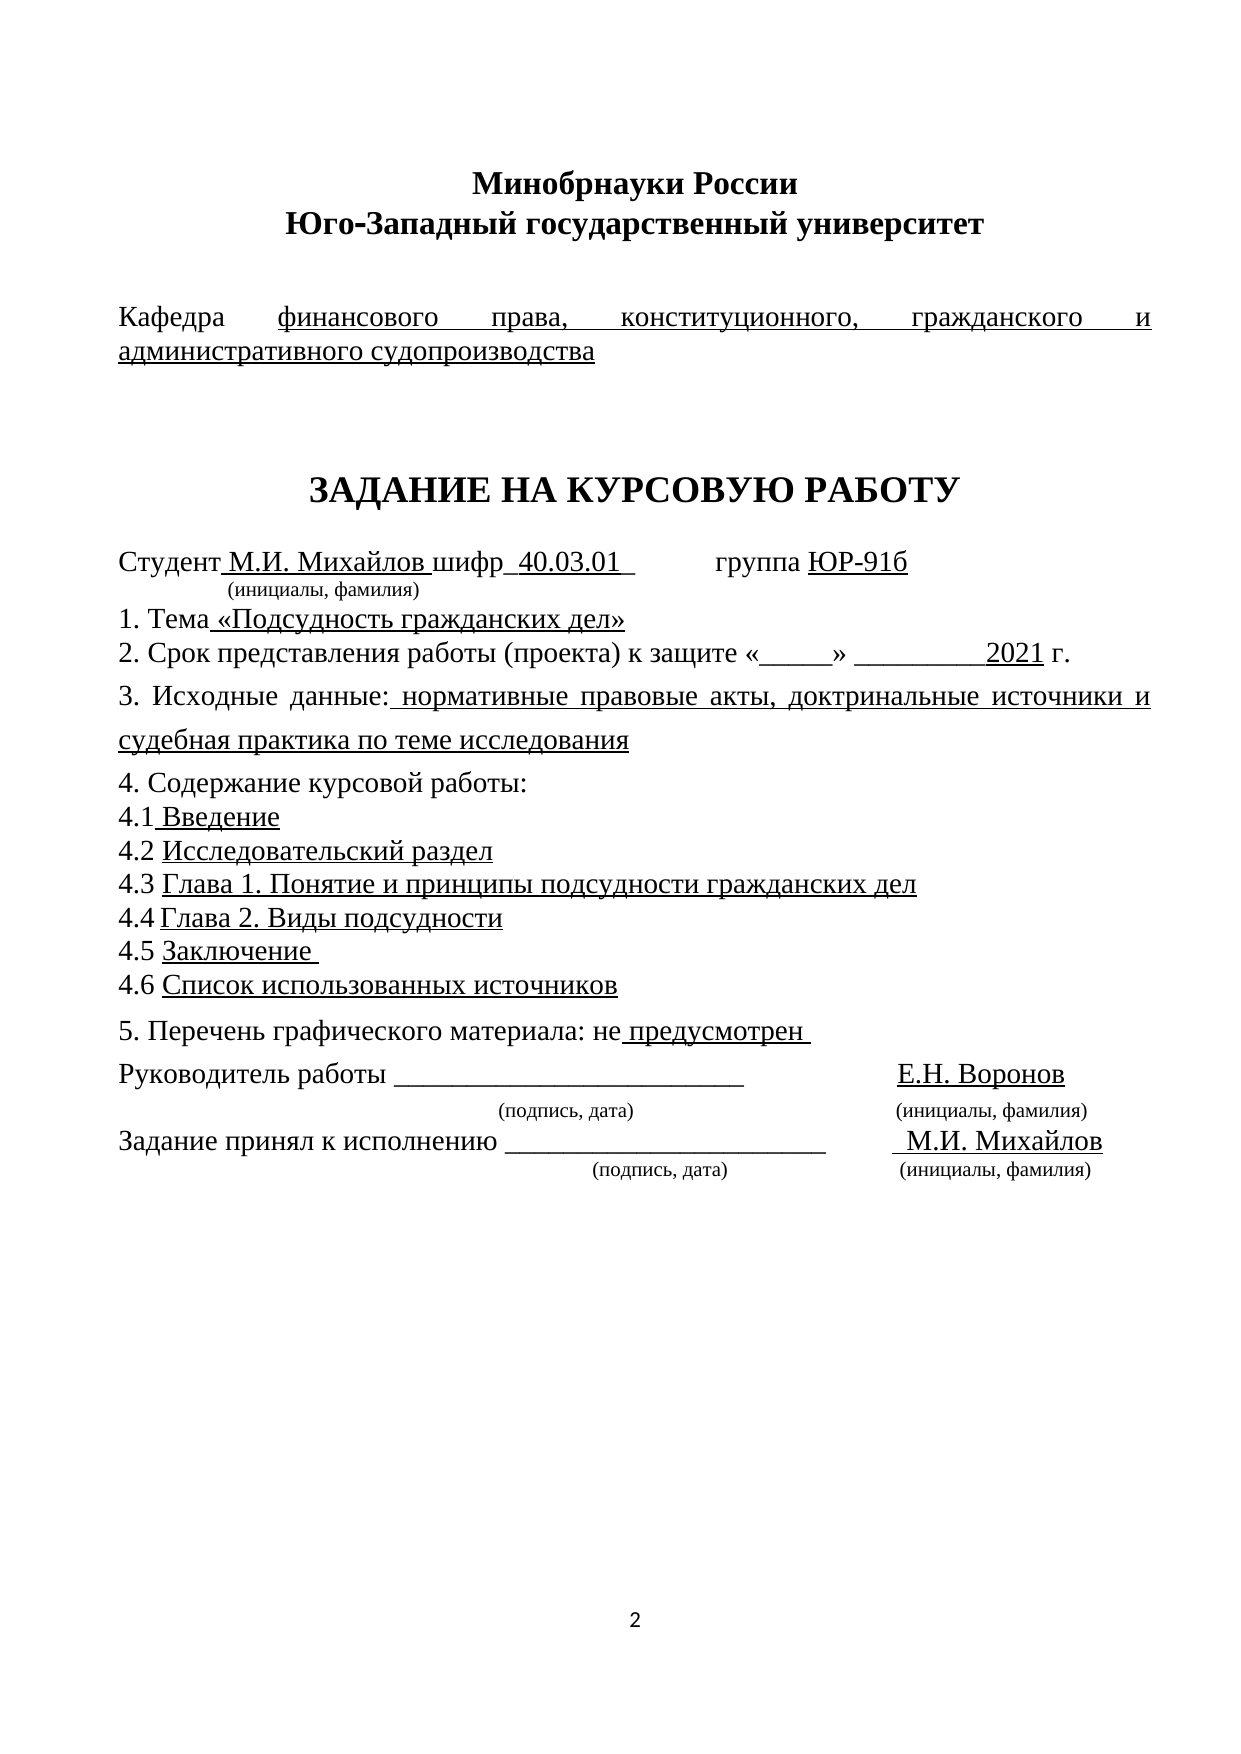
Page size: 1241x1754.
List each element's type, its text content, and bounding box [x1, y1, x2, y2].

text 4.5 Заключение [118, 933, 1152, 967]
text 4.1 Введение [118, 799, 1152, 833]
text Руководитель работы ________________________ Е.Н. Воронов (подпись, дата) (инициалы, фамилия) [118, 1056, 1152, 1123]
text 5. Перечень графического материала: не предусмотрен [118, 1013, 1152, 1046]
text Студент М.И. Михайлов шифр_40.03.01_ группа ЮР-91б [118, 544, 1152, 577]
text ЗАДАНИЕ НА КУРСОВУЮ РАБОТУ [118, 467, 1152, 510]
text Задание принял к исполнению ______________________ М.И. Михайлов [118, 1123, 1152, 1157]
text 3. Исходные данные: нормативные правовые акты, доктринальные источники и судебная практика по теме исследования [118, 678, 1152, 756]
text 4.4 Глава 2. Виды подсудности [118, 900, 1152, 933]
text ЮгоЗападный государственный университет [118, 204, 1152, 242]
text (подпись, дата) (инициалы, фамилия) [118, 1157, 1152, 1181]
text 4.2 Исследовательский раздел [118, 833, 1152, 866]
text 4.6 Список использованных источников [118, 967, 1152, 1000]
text 4. Содержание курсовой работы: [118, 766, 1152, 799]
text Кафедра финансового права, конституционного, гражданского и административного судопроизводства [118, 299, 1152, 367]
text (инициалы, фамилия) [118, 577, 1152, 601]
text 1. Тема «Подсудность гражданских дел» [118, 601, 1152, 635]
text 4.3 Глава 1. Понятие и принципы подсудности гражданских дел [118, 866, 1152, 900]
text Минобрнауки России [118, 163, 1152, 201]
text 2. Срок представления работы (проекта) к защите «_____» _________2021 г. [118, 635, 1152, 668]
